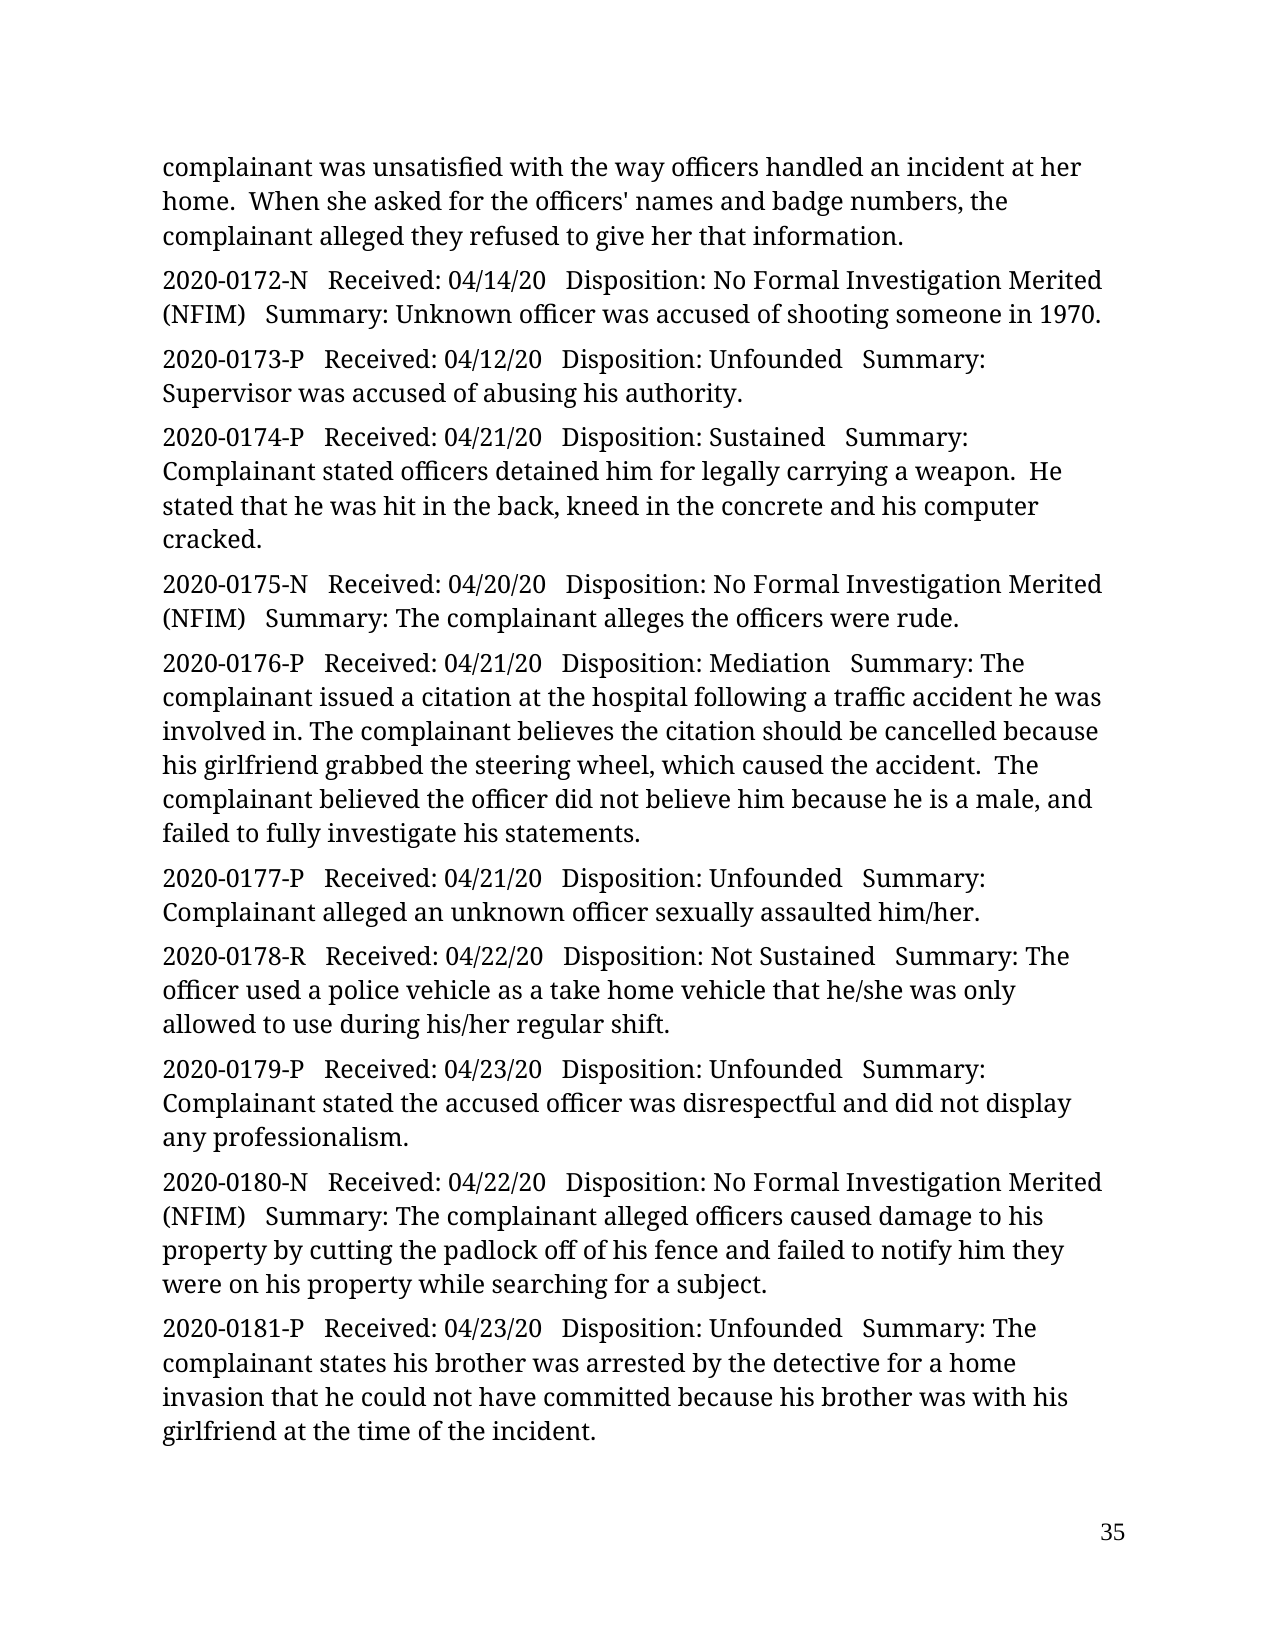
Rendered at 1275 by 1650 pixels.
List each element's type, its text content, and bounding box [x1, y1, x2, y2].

table_cell 2020-0172-N Received: 04/14/20 Disposition: No Formal Investigation Merited (NFIM) Summary: Unknown officer was accused of shooting someone in 1970. [150, 263, 1125, 341]
table_cell 2020-0180-N Received: 04/22/20 Disposition: No Formal Investigation Merited (NFIM) Summary: The complainant alleged officers caused damage to his property by cutting the padlock off of his fence and failed to notify him they were on his property while searching for a subject. [150, 1164, 1125, 1311]
table_cell 2020-0175-N Received: 04/20/20 Disposition: No Formal Investigation Merited (NFIM) Summary: The complainant alleges the officers were rude. [150, 567, 1125, 645]
table_cell 2020-0173-P Received: 04/12/20 Disposition: Unfounded Summary: Supervisor was accused of abusing his authority. [150, 341, 1125, 420]
table_cell 2020-0178-R Received: 04/22/20 Disposition: Not Sustained Summary: The officer used a police vehicle as a take home vehicle that he/she was only allowed to use during his/her regular shift. [150, 939, 1125, 1052]
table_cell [150, 150, 1125, 263]
table_cell 2020-0174-P Received: 04/21/20 Disposition: Sustained Summary: Complainant stated officers detained him for legally carrying a weapon. He stated that he was hit in the back, kneed in the concrete and his computer cracked. [150, 420, 1125, 567]
table_cell 2020-0176-P Received: 04/21/20 Disposition: Mediation Summary: The complainant issued a citation at the hospital following a traffic accident he was involved in. The complainant believes the citation should be cancelled because his girlfriend grabbed the steering wheel, which caused the accident. The complainant believed the officer did not believe him because he is a male, and failed to fully investigate his statements. [150, 645, 1125, 860]
table_cell 2020-0177-P Received: 04/21/20 Disposition: Unfounded Summary: Complainant alleged an unknown officer sexually assaulted him/her. [150, 860, 1125, 939]
table_cell 2020-0179-P Received: 04/23/20 Disposition: Unfounded Summary: Complainant stated the accused officer was disrespectful and did not display any professionalism. [150, 1052, 1125, 1164]
table_cell 2020-0181-P Received: 04/23/20 Disposition: Unfounded Summary: The complainant states his brother was arrested by the detective for a home invasion that he could not have committed because his brother was with his girlfriend at the time of the incident. [150, 1311, 1125, 1458]
